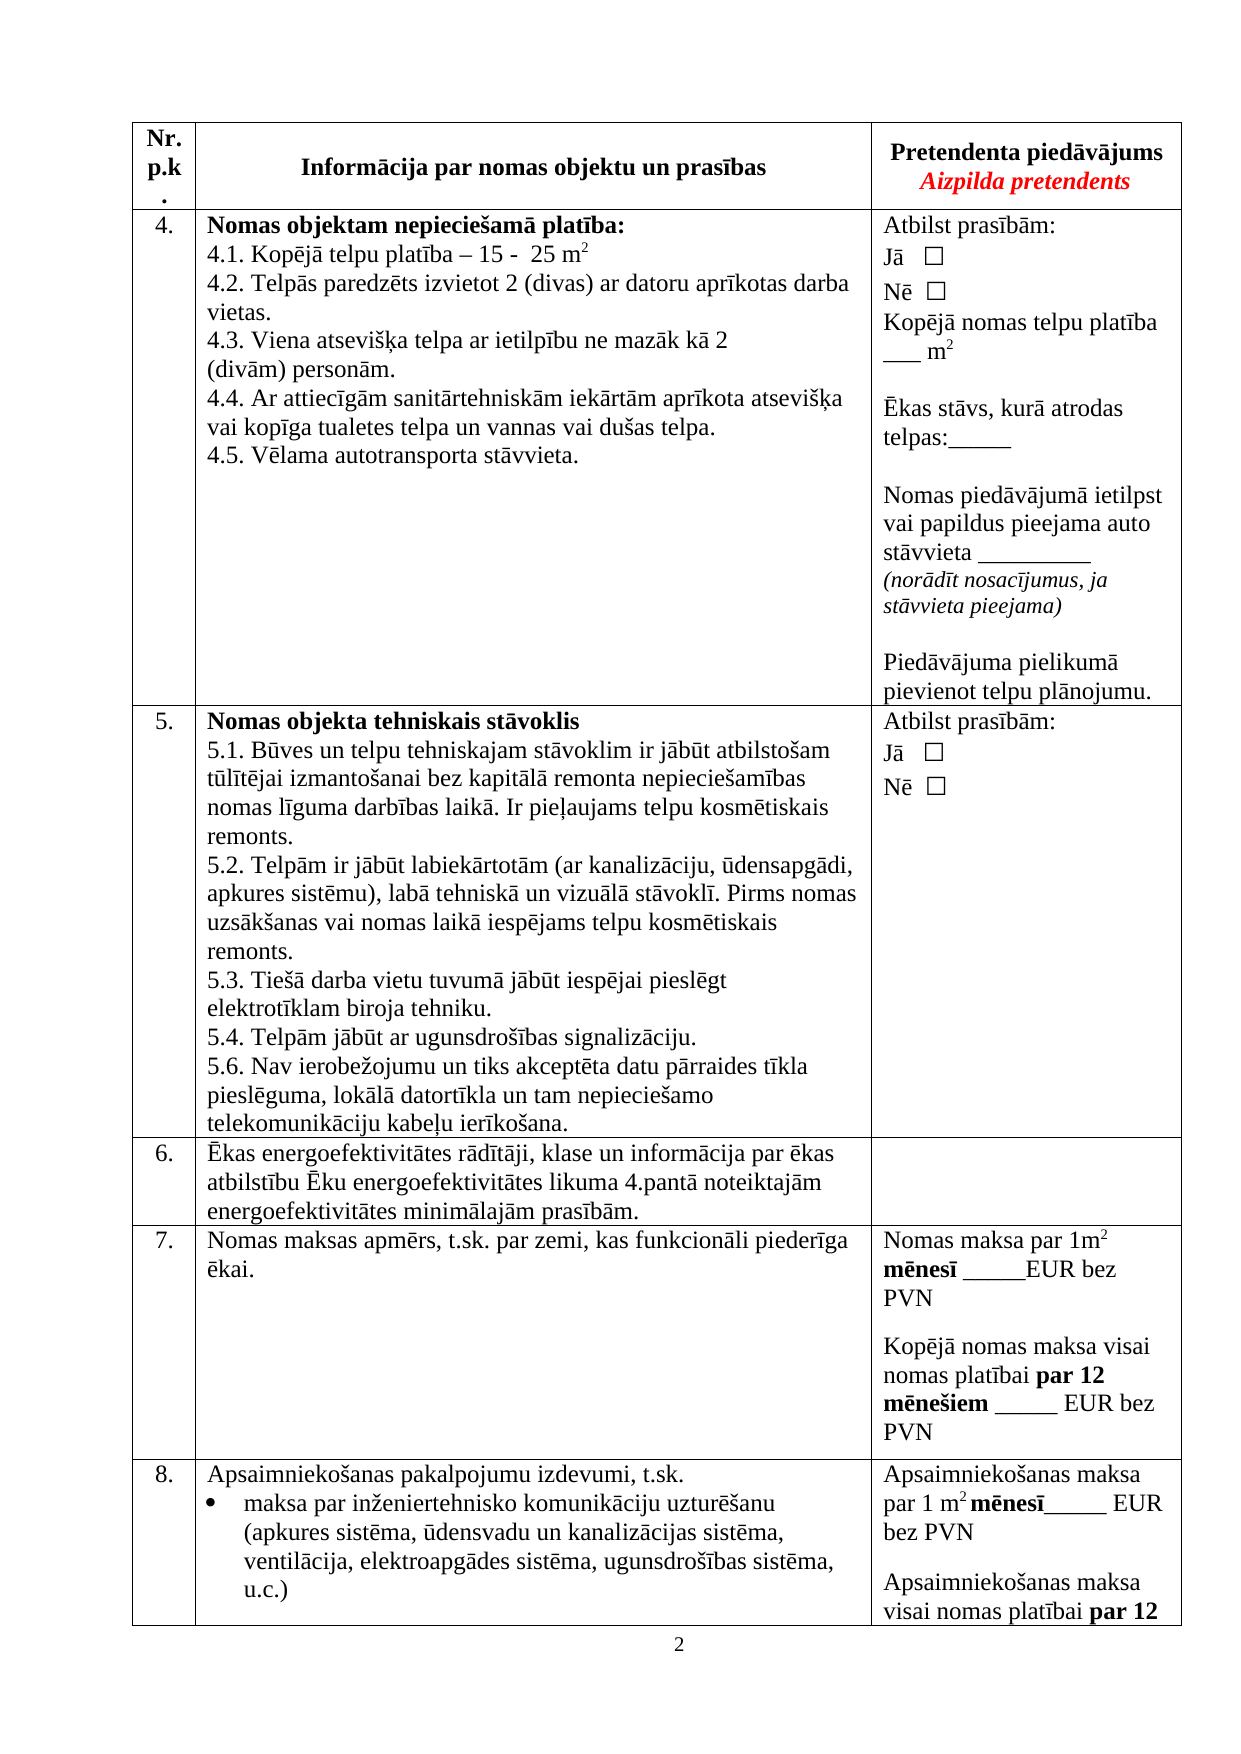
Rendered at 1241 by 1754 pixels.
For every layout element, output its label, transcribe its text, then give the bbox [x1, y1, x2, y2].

table_cell 5. [133, 706, 195, 1137]
table_cell Nomas maksas apmērs, t.sk. par zemi, kas funkcionāli piederīga ēkai. [196, 1226, 871, 1458]
table_cell Nomas maksa par 1m2 mēnesī _____EUR bez PVN Kopējā nomas maksa visai nomas platībai par 12 mēnešiem _____ EUR bez PVN [872, 1226, 1181, 1458]
table_cell Nomas objekta tehniskais stāvoklis 5.1. Būves un telpu tehniskajam stāvoklim ir jābūt atbilstošam tūlītējai izmantošanai bez kapitālā remonta nepieciešamības nomas līguma darbības laikā. Ir pieļaujams telpu kosmētiskais remonts. 5.2. Telpām ir jābūt labiekārtotām (ar kanalizāciju, ūdensapgādi, apkures sistēmu), labā tehniskā un vizuālā stāvoklī. Pirms nomas uzsākšanas vai nomas laikā iespējams telpu kosmētiskais remonts. 5.3. Tiešā darba vietu tuvumā jābūt iespējai pieslēgt elektrotīklam biroja tehniku. 5.4. Telpām jābūt ar ugunsdrošības signalizāciju. 5.6. Nav ierobežojumu un tiks akceptēta datu pārraides tīkla pieslēguma, lokālā datortīkla un tam nepieciešamo telekomunikāciju kabeļu ierīkošana. [196, 706, 871, 1137]
table_cell Nomas objektam nepieciešamā platība: 4.1. Kopējā telpu platība – 15 - 25 m2 4.2. Telpās paredzēts izvietot 2 (divas) ar datoru aprīkotas darba vietas. 4.3. Viena atsevišķa telpa ar ietilpību ne mazāk kā 2 (divām) personām. 4.4. Ar attiecīgām sanitārtehniskām iekārtām aprīkota atsevišķa vai kopīga tualetes telpa un vannas vai dušas telpa. 4.5. Vēlama autotransporta stāvvieta. [196, 210, 871, 705]
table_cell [872, 1460, 1181, 1625]
table_cell 6. [133, 1138, 195, 1224]
table_header Pretendenta piedāvājums Aizpilda pretendents [872, 123, 1181, 209]
table_cell 4. [133, 210, 195, 705]
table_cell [196, 1460, 871, 1625]
table_cell Ēkas energoefektivitātes rādītāji, klase un informācija par ēkas atbilstību Ēku energoefektivitātes likuma 4.pantā noteiktajām energoefektivitātes minimālajām prasībām. [196, 1138, 871, 1224]
table_cell Atbilst prasībām: Jā Nē Kopējā nomas telpu platība ___ m2 Ēkas stāvs, kurā atrodas telpas:_____ Nomas piedāvājumā ietilpst vai papildus pieejama auto stāvvieta _________ (norādīt nosacījumus, ja stāvvieta pieejama) Piedāvājuma pielikumā pievienot telpu plānojumu. [872, 210, 1181, 705]
table_cell 7. [133, 1226, 195, 1458]
table_header Nr. p.k. [133, 123, 195, 209]
table_cell [872, 1138, 1181, 1224]
table_header Informācija par nomas objektu un prasības [196, 123, 871, 209]
table_cell 8. [133, 1460, 195, 1625]
table_cell Atbilst prasībām: Jā Nē [872, 706, 1181, 1137]
